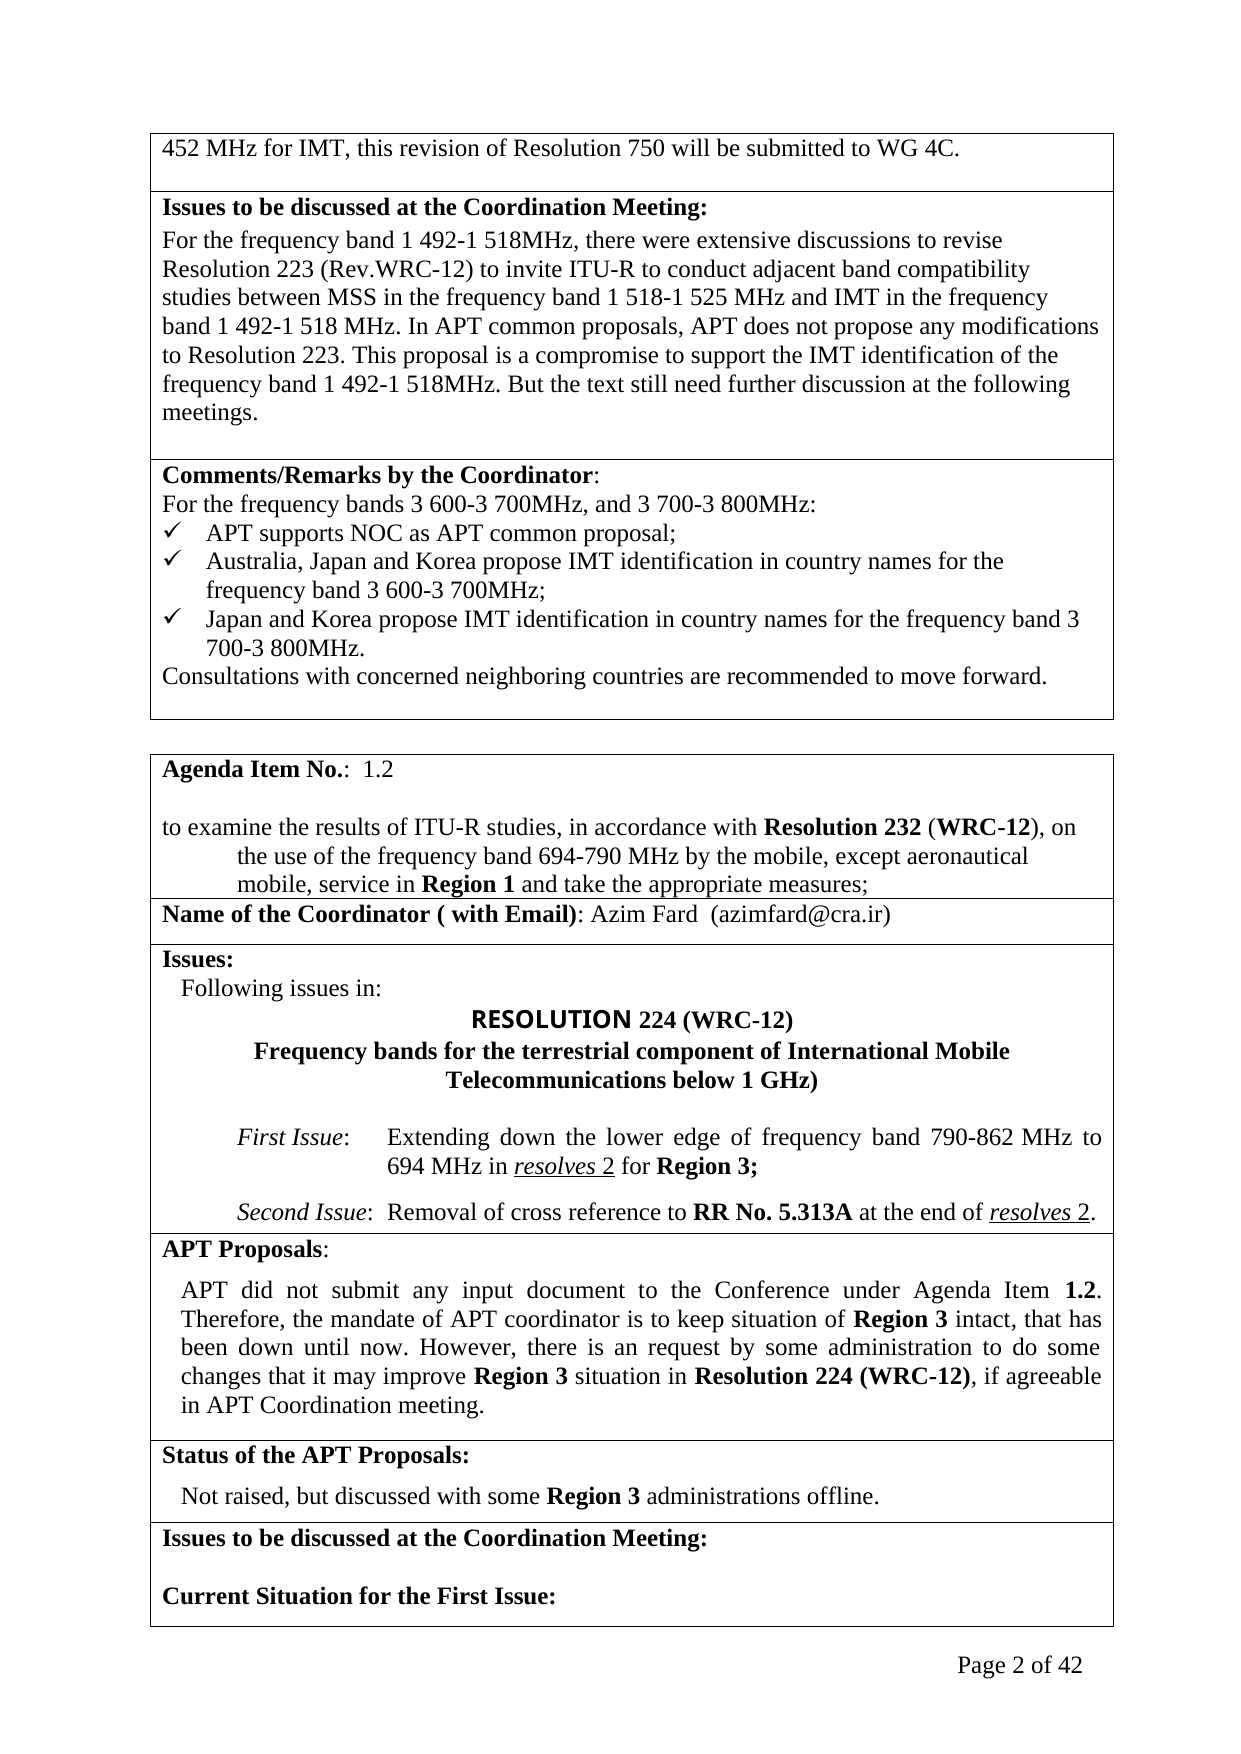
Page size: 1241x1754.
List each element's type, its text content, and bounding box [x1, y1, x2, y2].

table_cell Name of the Coordinator ( with Email): Azim Fard (azimfard@cra.ir) [151, 899, 1113, 943]
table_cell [151, 1523, 1113, 1626]
table_cell APT Proposals: APT did not submit any input document to the Conference under Agenda Item 1.2. Therefore, the mandate of APT coordinator is to keep situation of Region 3 intact, that has been down until now. However, there is an request by some administration to do some changes that it may improve Region 3 situation in Resolution 224 (WRC-12), if agreeable in APT Coordination meeting. [151, 1234, 1113, 1439]
table_cell Status of the APT Proposals: Not raised, but discussed with some Region 3 administrations offline. [151, 1441, 1113, 1522]
table_cell Comments/Remarks by the Coordinator: For the frequency bands 3 600-3 700MHz, and 3 700-3 800MHz: APT supports NOC as APT common proposal; Australia, Japan and Korea propose IMT identification in country names for the frequency band 3 600-3 700MHz; Japan and Korea propose IMT identification in country names for the frequency band 3 700-3 800MHz. Consultations with concerned neighboring countries are recommended to move forward. [151, 460, 1113, 719]
table_header Agenda Item No.: 1.2 to examine the results of ITU-R studies, in accordance with Resolution 232 (WRC-12), on the use of the frequency band 694-790 MHz by the mobile, except aeronautical mobile, service in Region 1 and take the appropriate measures; [151, 755, 1113, 898]
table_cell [151, 134, 1113, 191]
table_cell Issues: Following issues in: Resolution 224 (WRC-12) Frequency bands for the terrestrial component of International Mobile Telecommunications below 1 GHz) First Issue: Extending down the lower edge of frequency band 790-862 MHz to 694 MHz in resolves 2 for Region 3; Second Issue: Removal of cross reference to RR No. 5.313A at the end of resolves 2. [151, 945, 1113, 1233]
table_cell Issues to be discussed at the Coordination Meeting: For the frequency band 1 492-1 518MHz, there were extensive discussions to revise Resolution 223 (Rev.WRC-12) to invite ITU-R to conduct adjacent band compatibility studies between MSS in the frequency band 1 518-1 525 MHz and IMT in the frequency band 1 492-1 518 MHz. In APT common proposals, APT does not propose any modifications to Resolution 223. This proposal is a compromise to support the IMT identification of the frequency band 1 492-1 518MHz. But the text still need further discussion at the following meetings. [151, 192, 1113, 459]
